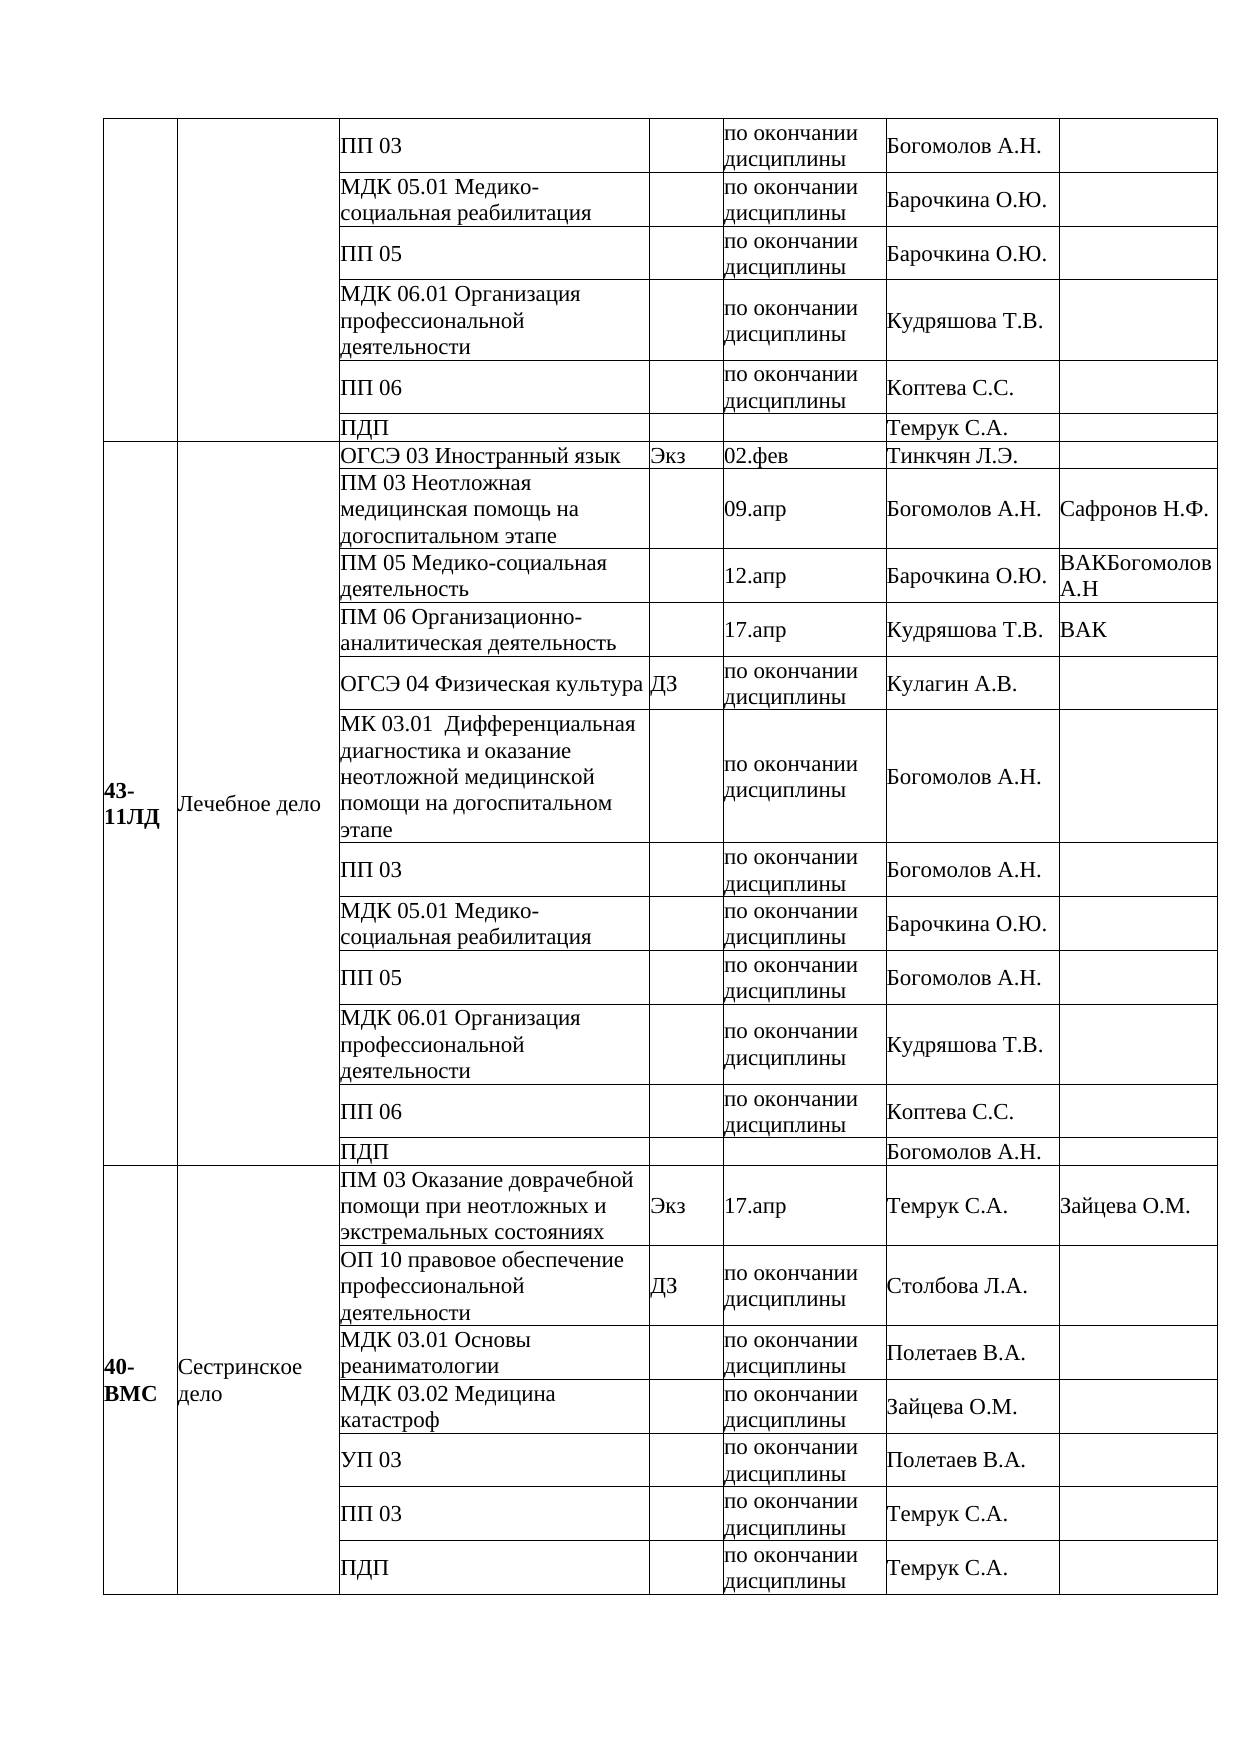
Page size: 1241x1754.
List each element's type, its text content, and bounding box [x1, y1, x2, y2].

table_cell по окончании дисциплины [724, 361, 886, 413]
table_cell МДК 06.01 Организация профессиональной деятельности [340, 1005, 649, 1083]
table_cell [650, 951, 723, 1003]
table_cell 17.апр [724, 603, 886, 656]
table_cell по окончании дисциплины [724, 1434, 886, 1486]
table_cell 02.фев [724, 442, 886, 468]
table_cell [1060, 951, 1217, 1003]
table_cell Кудряшова Т.В. [887, 280, 1059, 359]
table_cell МДК 03.01 Основы реаниматологии [340, 1326, 649, 1379]
table_cell [1060, 1487, 1217, 1540]
table_cell [650, 173, 723, 226]
table_cell 43-11ЛД [104, 442, 177, 1165]
table_cell Кулагин А.В. [887, 657, 1059, 709]
table_cell Богомолов А.Н. [887, 1138, 1059, 1165]
table_cell ПМ 03 Оказание доврачебной помощи при неотложных и экстремальных состояниях [340, 1166, 649, 1245]
table_cell [650, 414, 723, 441]
table_cell ПДП [340, 1138, 649, 1165]
table_cell [1060, 361, 1217, 413]
table_cell по окончании дисциплины [724, 227, 886, 279]
table_cell по окончании дисциплины [724, 843, 886, 896]
table_cell ПМ 06 Организационно-аналитическая деятельность [340, 603, 649, 656]
table_cell по окончании дисциплины [724, 1326, 886, 1379]
table_cell ПМ 05 Медико-социальная деятельность [340, 549, 649, 602]
table_cell Полетаев В.А. [887, 1326, 1059, 1379]
table_cell [650, 1487, 723, 1540]
table_cell Барочкина О.Ю. [887, 173, 1059, 226]
table_cell [1060, 843, 1217, 896]
table_cell Барочкина О.Ю. [887, 897, 1059, 950]
table_cell ОГСЭ 03 Иностранный язык [340, 442, 649, 468]
table_cell Сафронов Н.Ф. [1060, 469, 1217, 548]
table_cell [650, 1138, 723, 1165]
table_cell ВАК [1060, 603, 1217, 656]
table_cell по окончании дисциплины [724, 951, 886, 1003]
table_cell Экз [650, 1166, 723, 1245]
table_cell по окончании дисциплины [724, 1487, 886, 1540]
table_cell ПДП [340, 414, 649, 441]
table_cell [1060, 1246, 1217, 1325]
table_cell ПДП [340, 1541, 649, 1594]
table_cell ПМ 03 Неотложная медицинская помощь на догоспитальном этапе [340, 469, 649, 548]
table_cell [650, 1005, 723, 1083]
table_cell [1060, 414, 1217, 441]
table_cell по окончании дисциплины [724, 657, 886, 709]
table_cell Богомолов А.Н. [887, 951, 1059, 1003]
table_cell [650, 469, 723, 548]
table_cell Богомолов А.Н. [887, 710, 1059, 842]
table_cell МДК 05.01 Медико-социальная реабилитация [340, 897, 649, 950]
table_cell [650, 280, 723, 359]
table_cell Богомолов А.Н. [887, 119, 1059, 172]
table_cell [1060, 280, 1217, 359]
table_cell МДК 05.01 Медико-социальная реабилитация [340, 173, 649, 226]
table_cell 40-ВМС [104, 1166, 177, 1594]
table_cell ДЗ [650, 1246, 723, 1325]
table_cell по окончании дисциплины [724, 710, 886, 842]
table_cell 17.апр [724, 1166, 886, 1245]
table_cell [724, 119, 886, 172]
table_cell Зайцева О.М. [887, 1380, 1059, 1432]
table_cell [650, 227, 723, 279]
table_cell ОГСЭ 04 Физическая культура [340, 657, 649, 709]
table_cell Экз [650, 442, 723, 468]
table_cell МК 03.01 Дифференциальная диагностика и оказание неотложной медицинской помощи на догоспитальном этапе [340, 710, 649, 842]
table_cell по окончании дисциплины [724, 280, 886, 359]
table_cell УП 03 [340, 1434, 649, 1486]
table_cell [650, 1380, 723, 1432]
table_cell [650, 603, 723, 656]
table_cell по окончании дисциплины [724, 1085, 886, 1137]
table_cell Богомолов А.Н. [887, 843, 1059, 896]
table_cell [1060, 1380, 1217, 1432]
table_cell Темрук С.А. [887, 1487, 1059, 1540]
table_cell [1060, 1326, 1217, 1379]
table_cell Зайцева О.М. [1060, 1166, 1217, 1245]
table_cell ПП 03 [340, 1487, 649, 1540]
table_cell [724, 1138, 886, 1165]
table_cell Лечебное дело [178, 442, 339, 1165]
table_cell по окончании дисциплины [724, 897, 886, 950]
table_cell МДК 06.01 Организация профессиональной деятельности [340, 280, 649, 359]
table_cell [1060, 442, 1217, 468]
table_cell Барочкина О.Ю. [887, 549, 1059, 602]
table_cell [1060, 1541, 1217, 1594]
table_cell [1060, 1085, 1217, 1137]
table_cell Коптева С.С. [887, 1085, 1059, 1137]
table_cell [650, 843, 723, 896]
table_cell [650, 549, 723, 602]
table_cell [650, 1434, 723, 1486]
table_cell ПП 03 [340, 843, 649, 896]
table_cell [1060, 173, 1217, 226]
table_cell ДЗ [650, 657, 723, 709]
table_cell [650, 897, 723, 950]
table_cell ВАКБогомолов А.Н [1060, 549, 1217, 602]
table_cell ПП 06 [340, 361, 649, 413]
table_cell ПП 06 [340, 1085, 649, 1137]
table_cell [650, 119, 723, 172]
table_cell [724, 414, 886, 441]
table_cell Богомолов А.Н. [887, 469, 1059, 548]
table_cell Барочкина О.Ю. [887, 227, 1059, 279]
table_cell [650, 1085, 723, 1137]
table_cell [1060, 897, 1217, 950]
table_cell ОП 10 правовое обеспечение профессиональной деятельности [340, 1246, 649, 1325]
table_cell [1060, 1434, 1217, 1486]
table_cell по окончании дисциплины [724, 1380, 886, 1432]
table_cell [1060, 657, 1217, 709]
table_cell ПП 05 [340, 227, 649, 279]
table_cell [650, 361, 723, 413]
table_cell Темрук С.А. [887, 1541, 1059, 1594]
table_cell по окончании дисциплины [724, 1246, 886, 1325]
table_cell [1060, 710, 1217, 842]
table_cell [1060, 227, 1217, 279]
table_cell ПП 05 [340, 951, 649, 1003]
table_cell [650, 1541, 723, 1594]
table_cell [650, 1326, 723, 1379]
table_cell Тинкчян Л.Э. [887, 442, 1059, 468]
table_cell [1060, 119, 1217, 172]
table_cell по окончании дисциплины [724, 1005, 886, 1083]
table_cell по окончании дисциплины [724, 173, 886, 226]
table_cell Темрук С.А. [887, 1166, 1059, 1245]
table_cell 12.апр [724, 549, 886, 602]
table_cell [1060, 1005, 1217, 1083]
table_cell 09.апр [724, 469, 886, 548]
table_cell Темрук С.А. [887, 414, 1059, 441]
table_cell ПП 03 [340, 119, 649, 172]
table_cell Коптева С.С. [887, 361, 1059, 413]
table_cell по окончании дисциплины [724, 1541, 886, 1594]
table_cell [650, 710, 723, 842]
table_cell [1060, 1138, 1217, 1165]
table_cell Сестринское дело [178, 1166, 339, 1594]
table_cell Кудряшова Т.В. [887, 603, 1059, 656]
table_cell МДК 03.02 Медицина катастроф [340, 1380, 649, 1432]
table_cell Полетаев В.А. [887, 1434, 1059, 1486]
table_cell Кудряшова Т.В. [887, 1005, 1059, 1083]
table_cell Столбова Л.А. [887, 1246, 1059, 1325]
